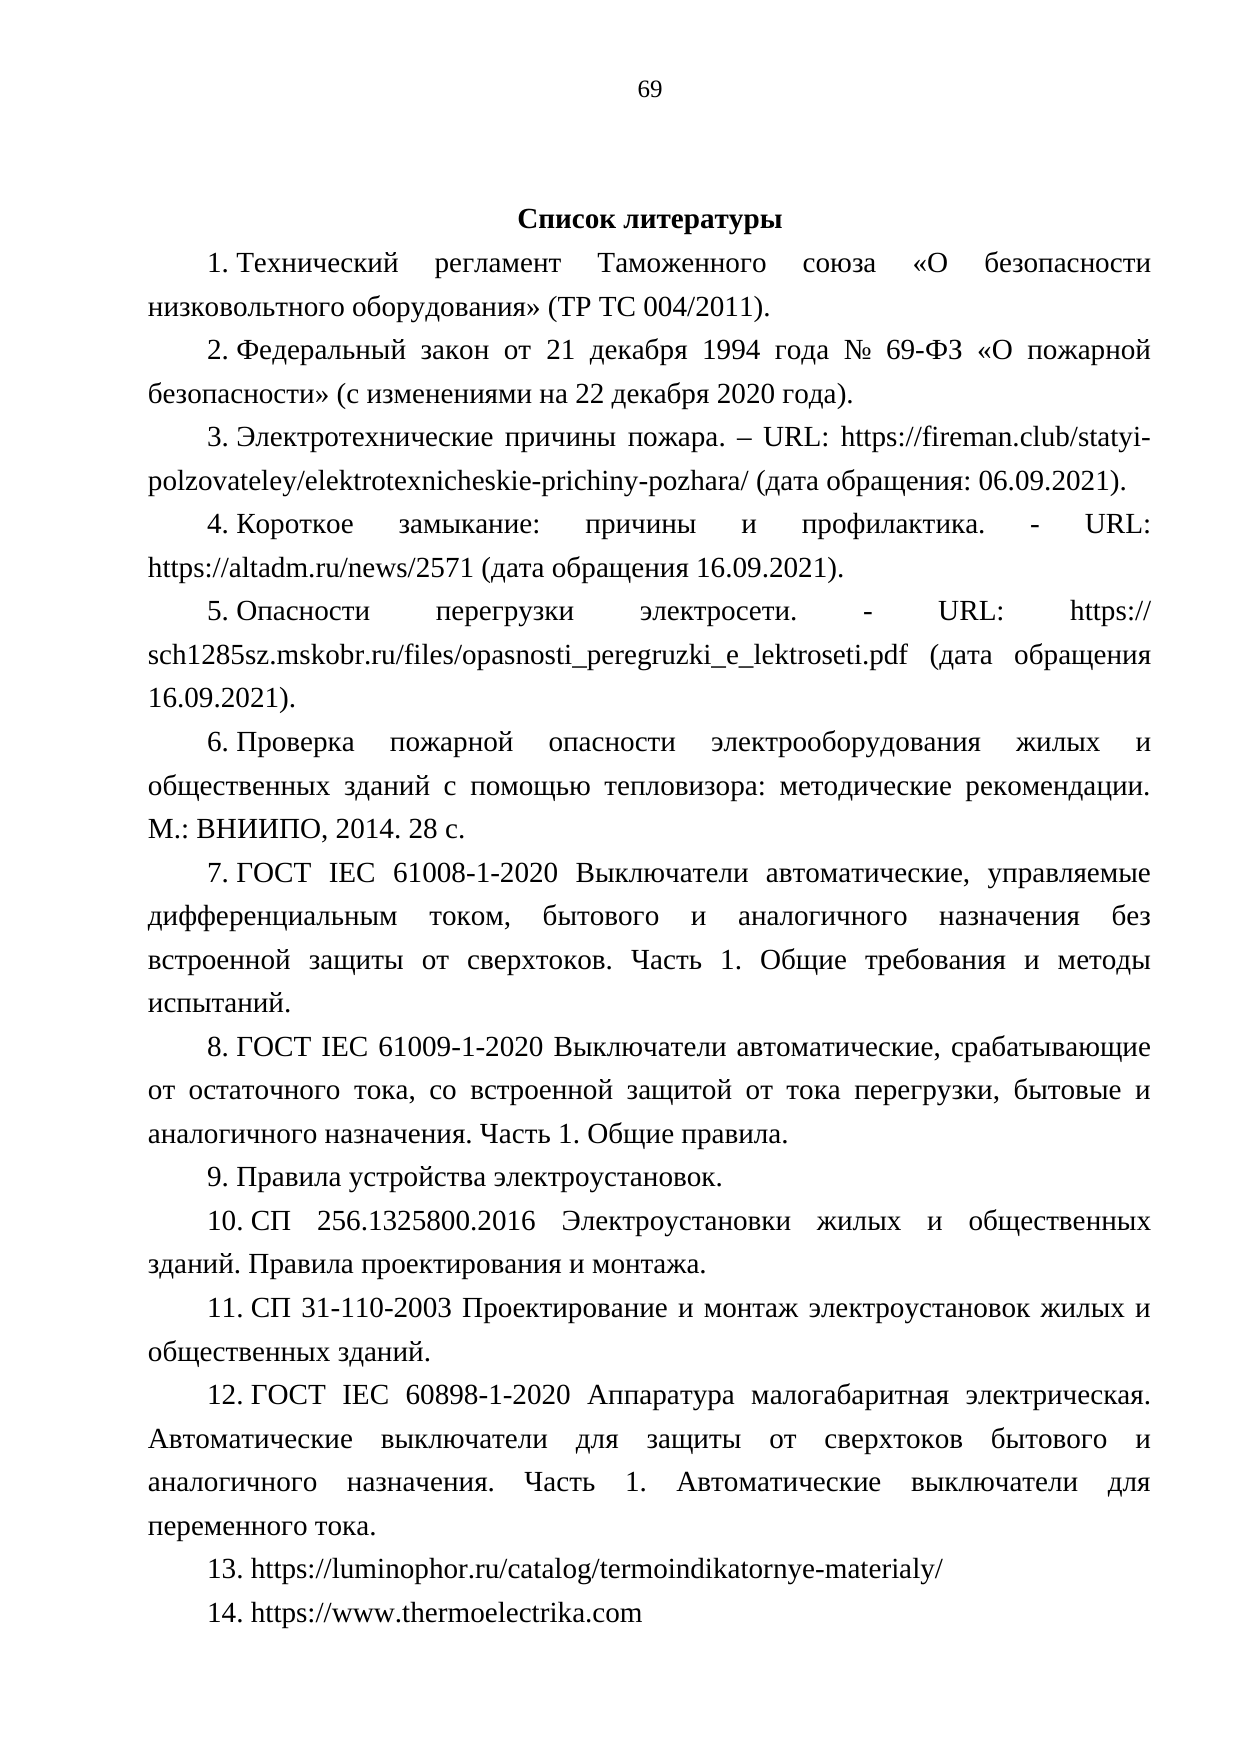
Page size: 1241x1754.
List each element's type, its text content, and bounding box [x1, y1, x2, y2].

text 11. СП 31-110-2003 Проектирование и монтаж электроустановок жилых и общественных зданий. [148, 1290, 1152, 1367]
text 4. Короткое замыкание: причины и профилактика. - URL: https://altadm.ru/news/2571 (дата обращения 16.09.2021). [148, 506, 1152, 583]
text 9. Правила устройства электроустановок. [148, 1159, 1152, 1193]
text 6. Проверка пожарной опасности электрооборудования жилых и общественных зданий с помощью тепловизора: методические рекомендации. М.: ВНИИПО, 2014. 28 с. [148, 724, 1152, 845]
text 10. СП 256.1325800.2016 Электроустановки жилых и общественных зданий. Правила проектирования и монтажа. [148, 1203, 1152, 1280]
text 13. https://luminophor.ru/catalog/termoindikatornye-materialy/ [148, 1551, 1152, 1585]
text 5. Опасности перегрузки электросети. - URL: https:// sch1285sz.mskobr.ru/files/opasnosti_peregruzki_e_lektroseti.pdf (дата обращения 16.09.2021). [148, 593, 1152, 714]
text 8. ГОСТ IEC 61009-1-2020 Выключатели автоматические, срабатывающие от остаточного тока, со встроенной защитой от тока перегрузки, бытовые и аналогичного назначения. Часть 1. Общие правила. [148, 1029, 1152, 1149]
text 3. Электротехнические причины пожара. – URL: https://fireman.club/statyi-polzovateley/elektrotexnicheskie-prichiny-pozhara/ (дата обращения: 06.09.2021). [148, 419, 1152, 496]
text 12. ГОСТ IEC 60898-1-2020 Аппаратура малогабаритная электрическая. Автоматические выключатели для защиты от сверхтоков бытового и аналогичного назначения. Часть 1. Автоматические выключатели для переменного тока. [148, 1377, 1152, 1541]
text 7. ГОСТ IEC 61008-1-2020 Выключатели автоматические, управляемые дифференциальным током, бытового и аналогичного назначения без встроенной защиты от сверхтоков. Часть 1. Общие требования и методы испытаний. [148, 855, 1152, 1019]
text 1. Технический регламент Таможенного союза «О безопасности низковольтного оборудования» (ТР ТС 004/2011). [148, 245, 1152, 322]
text Список литературы [148, 202, 1152, 235]
text 14. https://www.thermoelectrika.com [148, 1595, 1152, 1628]
text 2. Федеральный закон от 21 декабря 1994 года № 69-ФЗ «О пожарной безопасности» (с изменениями на 22 декабря 2020 года). [148, 332, 1152, 409]
